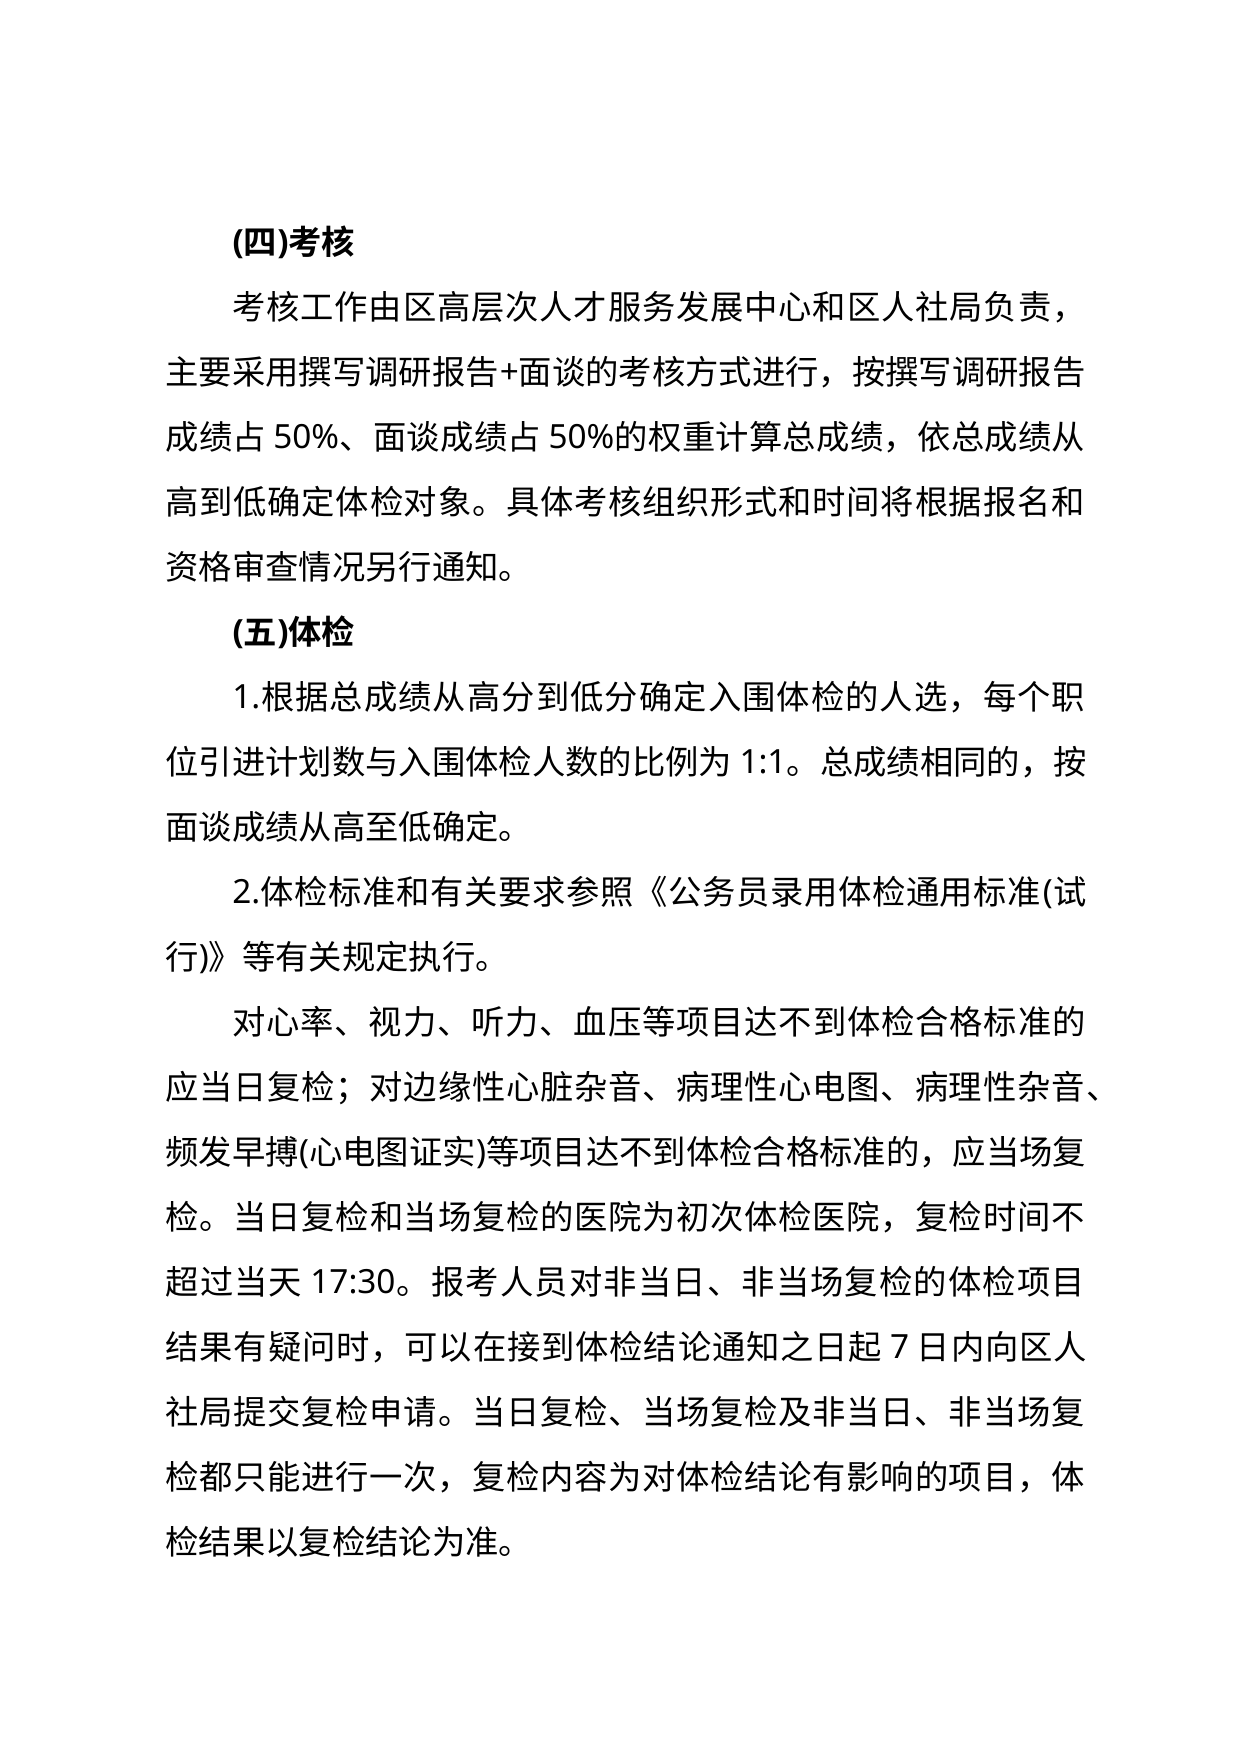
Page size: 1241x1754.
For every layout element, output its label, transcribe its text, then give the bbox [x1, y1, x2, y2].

text 1.根据总成绩从高分到低分确定入围体检的人选，每个职位引进计划数与入围体检人数的比例为1:1。总成绩相同的，按面谈成绩从高至低确定。 [165, 663, 1087, 858]
text 考核工作由区高层次人才服务发展中心和区人社局负责，主要采用撰写调研报告+面谈的考核方式进行，按撰写调研报告成绩占50%、面谈成绩占50%的权重计算总成绩，依总成绩从高到低确定体检对象。具体考核组织形式和时间将根据报名和资格审查情况另行通知。 [165, 273, 1087, 598]
text (四)考核 [165, 208, 1087, 273]
text 2.体检标准和有关要求参照《公务员录用体检通用标准(试行)》等有关规定执行。 [165, 858, 1087, 988]
text (五)体检 [165, 598, 1087, 663]
text 对心率、视力、听力、血压等项目达不到体检合格标准的，应当日复检；对边缘性心脏杂音、病理性心电图、病理性杂音、频发早搏(心电图证实)等项目达不到体检合格标准的，应当场复检。当日复检和当场复检的医院为初次体检医院，复检时间不超过当天17:30。报考人员对非当日、非当场复检的体检项目结果有疑问时，可以在接到体检结论通知之日起7日内向区人社局提交复检申请。当日复检、当场复检及非当日、非当场复检都只能进行一次，复检内容为对体检结论有影响的项目，体检结果以复检结论为准。 [165, 988, 1087, 1573]
